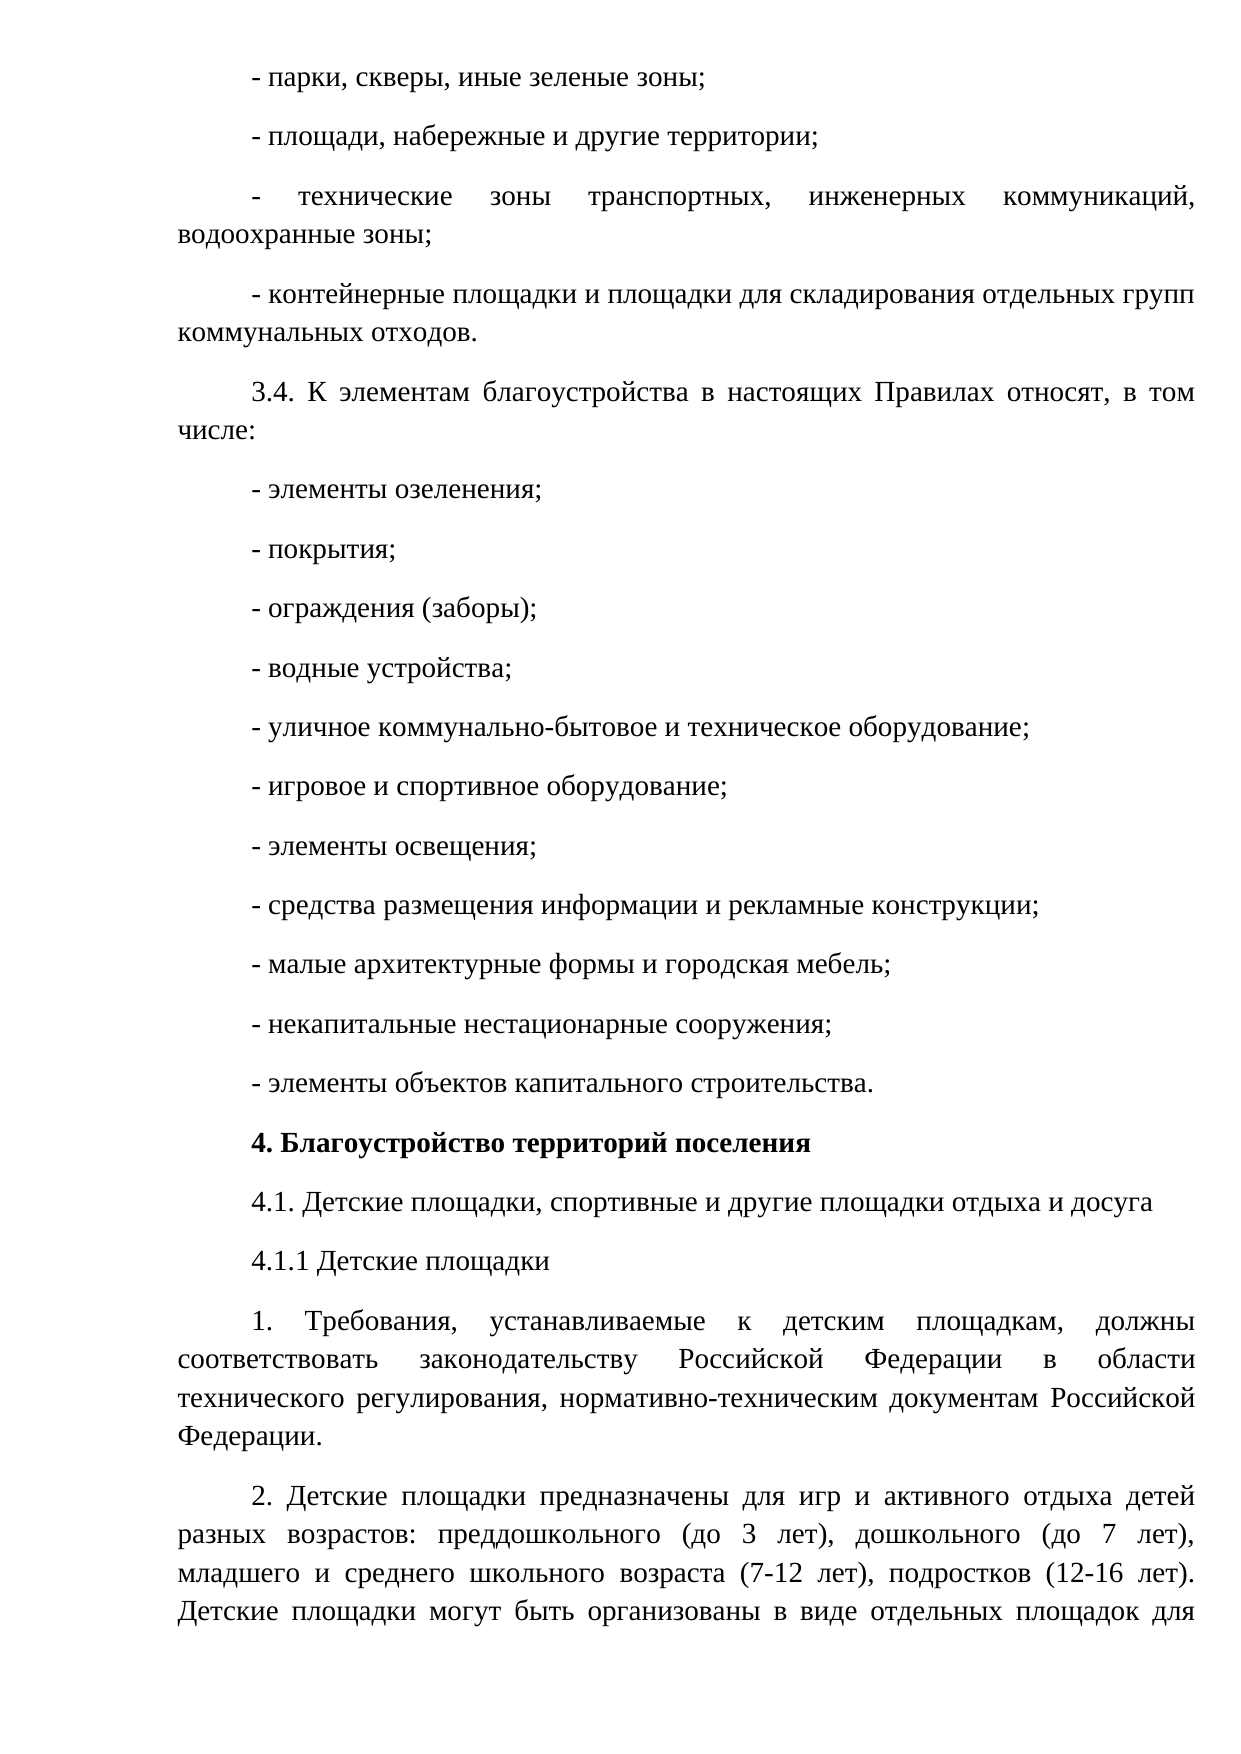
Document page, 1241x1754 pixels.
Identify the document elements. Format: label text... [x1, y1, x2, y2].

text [177, 1478, 1196, 1627]
text - контейнерные площадки и площадки для складирования отдельных групп коммунальных отходов. [177, 276, 1196, 348]
text - площади, набережные и другие территории; [177, 118, 1196, 152]
text - некапитальные нестационарные сооружения; [177, 1006, 1196, 1039]
text - водные устройства; [177, 650, 1196, 683]
text - технические зоны транспортных, инженерных коммуникаций, водоохранные зоны; [177, 178, 1196, 250]
text - покрытия; [177, 531, 1196, 564]
text - элементы освещения; [177, 828, 1196, 861]
text - малые архитектурные формы и городская мебель; [177, 947, 1196, 980]
text - парки, скверы, иные зеленые зоны; [177, 59, 1196, 93]
text - элементы объектов капитального строительства. [177, 1065, 1196, 1099]
text - ограждения (заборы); [177, 590, 1196, 624]
text 4. Благоустройство территорий поселения [177, 1125, 1196, 1158]
text - игровое и спортивное оборудование; [177, 768, 1196, 802]
text 4.1. Детские площадки, спортивные и другие площадки отдыха и досуга [177, 1184, 1196, 1218]
text 3.4. К элементам благоустройства в настоящих Правилах относят, в том числе: [177, 374, 1196, 446]
text - средства размещения информации и рекламные конструкции; [177, 887, 1196, 921]
text 4.1.1 Детские площадки [177, 1243, 1196, 1277]
text - элементы озеленения; [177, 472, 1196, 505]
text 1. Требования, устанавливаемые к детским площадкам, должны соответствовать законодательству Российской Федерации в области технического регулирования, нормативно-техническим документам Российской Федерации. [177, 1303, 1196, 1452]
text - уличное коммунально-бытовое и техническое оборудование; [177, 709, 1196, 743]
